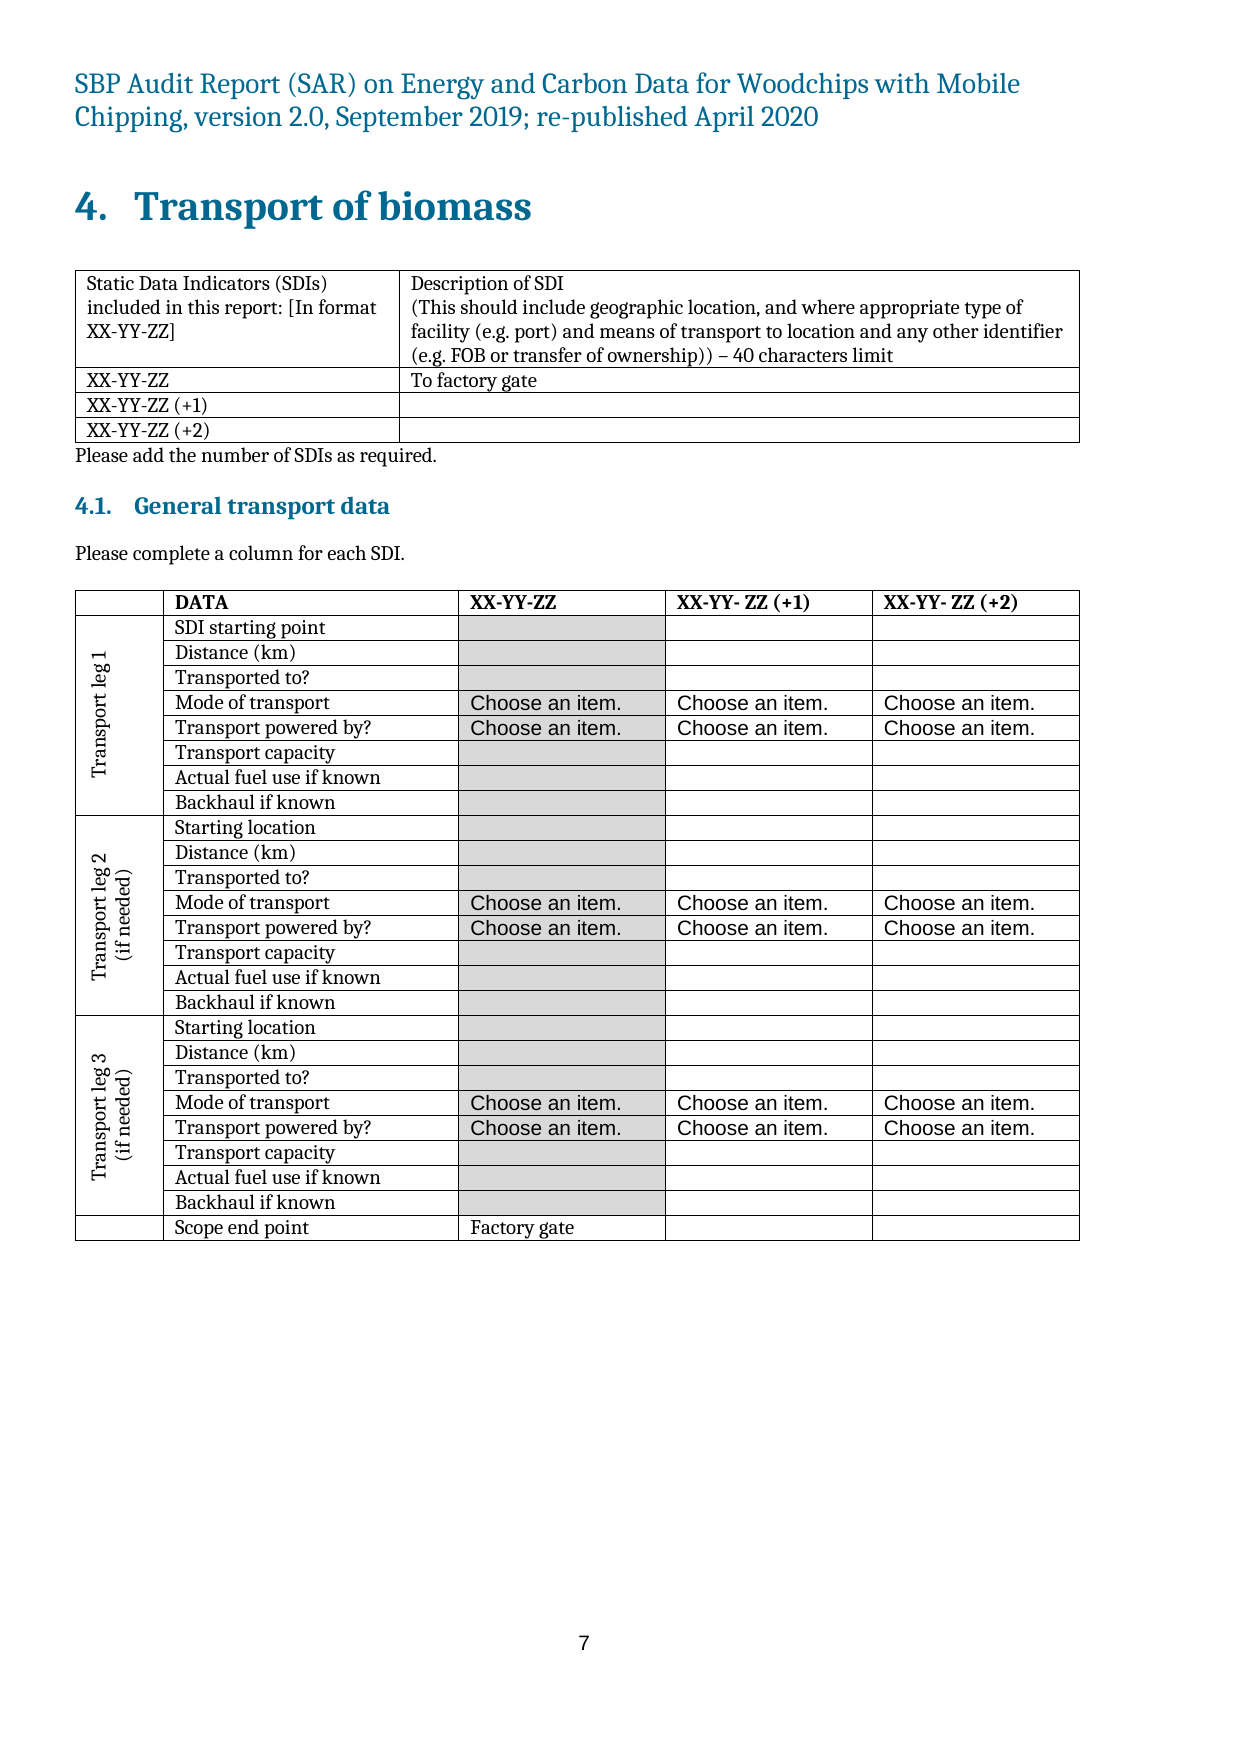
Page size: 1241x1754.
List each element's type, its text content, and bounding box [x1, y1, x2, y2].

text Please add the number of SDIs as required. [75, 443, 1093, 467]
table_cell Starting location [164, 816, 458, 840]
table_cell [873, 741, 1079, 765]
table_cell [666, 1016, 872, 1040]
table_cell SDI starting point [164, 616, 458, 640]
table_cell [873, 666, 1079, 690]
table_cell XX-YY-ZZ (+2) [76, 418, 399, 442]
table_cell XX-YY-ZZ [76, 368, 399, 392]
table_cell [666, 666, 872, 690]
table_cell [459, 841, 665, 865]
table_cell [666, 1041, 872, 1065]
table_cell Backhaul if known [164, 991, 458, 1015]
table_cell [873, 1016, 1079, 1040]
table_cell Transport leg 1 [76, 616, 163, 815]
table_cell [873, 1066, 1079, 1090]
table_cell Distance (km) [164, 1041, 458, 1065]
table_cell [873, 966, 1079, 990]
table_cell Actual fuel use if known [164, 1166, 458, 1190]
table_cell Scope end point [164, 1216, 458, 1240]
table_cell Starting location [164, 1016, 458, 1040]
table_cell [459, 866, 665, 890]
table_cell [666, 1191, 872, 1215]
table_cell [666, 1141, 872, 1165]
table_cell [666, 966, 872, 990]
table_cell [873, 1166, 1079, 1190]
table_cell [459, 1016, 665, 1040]
table_cell [666, 841, 872, 865]
table_cell [459, 966, 665, 990]
table_cell [459, 666, 665, 690]
table_cell XX-YY-ZZ (+1) [76, 393, 399, 417]
table_cell Backhaul if known [164, 1191, 458, 1215]
table_header XX-YY- ZZ (+2) [873, 591, 1079, 615]
table_cell [873, 866, 1079, 890]
table_cell Distance (km) [164, 641, 458, 665]
table_cell [400, 418, 1079, 442]
table_header DATA [164, 591, 458, 615]
subtitle Transport of biomass [75, 183, 1093, 231]
table_cell [873, 766, 1079, 790]
subtitle General transport data [75, 492, 1093, 521]
table_cell [666, 616, 872, 640]
table_cell [873, 1191, 1079, 1215]
table_cell [873, 841, 1079, 865]
table_cell [873, 941, 1079, 965]
table_header Description of SDI (This should include geographic location, and where appropriate type of facility (e.g. port) and means of transport to location and any other identifier (e.g. FOB or transfer of ownership)) – 40 characters limit [400, 271, 1079, 367]
text Please complete a column for each SDI. [75, 542, 1093, 566]
table_cell Mode of transport [164, 691, 458, 715]
table_cell Backhaul if known [164, 791, 458, 815]
table_cell [873, 1216, 1079, 1240]
table_cell [666, 791, 872, 815]
table_cell Factory gate [459, 1216, 665, 1240]
table_cell [873, 991, 1079, 1015]
table_cell Transport capacity [164, 1141, 458, 1165]
table_header XX-YY- ZZ (+1) [666, 591, 872, 615]
table_cell [666, 816, 872, 840]
table_cell [459, 1141, 665, 1165]
table_cell [873, 1041, 1079, 1065]
table_cell Actual fuel use if known [164, 966, 458, 990]
table_cell [400, 393, 1079, 417]
table_cell [459, 941, 665, 965]
table_cell [666, 941, 872, 965]
table_cell Transport capacity [164, 741, 458, 765]
table_cell [459, 1041, 665, 1065]
table_cell [459, 991, 665, 1015]
table_cell Mode of transport [164, 1091, 458, 1115]
table_cell [459, 741, 665, 765]
table_cell [666, 1066, 872, 1090]
table_cell [76, 1216, 163, 1240]
table_cell [459, 1191, 665, 1215]
table_cell Transport leg 3 (if needed) [76, 1016, 163, 1215]
table_cell Distance (km) [164, 841, 458, 865]
table_cell [666, 766, 872, 790]
table_cell Transport powered by? [164, 716, 458, 740]
table_cell Transport powered by? [164, 916, 458, 940]
table_cell [873, 616, 1079, 640]
table_cell [666, 741, 872, 765]
table_cell Transported to? [164, 1066, 458, 1090]
table_cell Actual fuel use if known [164, 766, 458, 790]
table_header XX-YY-ZZ [459, 591, 665, 615]
table_header [76, 591, 163, 615]
table_cell [666, 866, 872, 890]
table_cell [666, 1216, 872, 1240]
table_cell [459, 791, 665, 815]
table_cell Transport leg 2 (if needed) [76, 816, 163, 1015]
table_cell Transport powered by? [164, 1116, 458, 1140]
table_cell [873, 816, 1079, 840]
table_cell [459, 816, 665, 840]
table_cell [459, 641, 665, 665]
table_cell To factory gate [400, 368, 1079, 392]
table_cell [459, 766, 665, 790]
table_cell [873, 791, 1079, 815]
table_header Static Data Indicators (SDIs) included in this report: [In format XX-YY-ZZ] [76, 271, 399, 367]
table_cell [873, 641, 1079, 665]
table_cell [459, 1066, 665, 1090]
table_cell [666, 1166, 872, 1190]
table_cell [873, 1141, 1079, 1165]
table_cell Transport capacity [164, 941, 458, 965]
table_cell Transported to? [164, 666, 458, 690]
table_cell [459, 1166, 665, 1190]
table_cell [459, 616, 665, 640]
table_cell Transported to? [164, 866, 458, 890]
table_cell [666, 991, 872, 1015]
table_cell Mode of transport [164, 891, 458, 915]
table_cell [666, 641, 872, 665]
